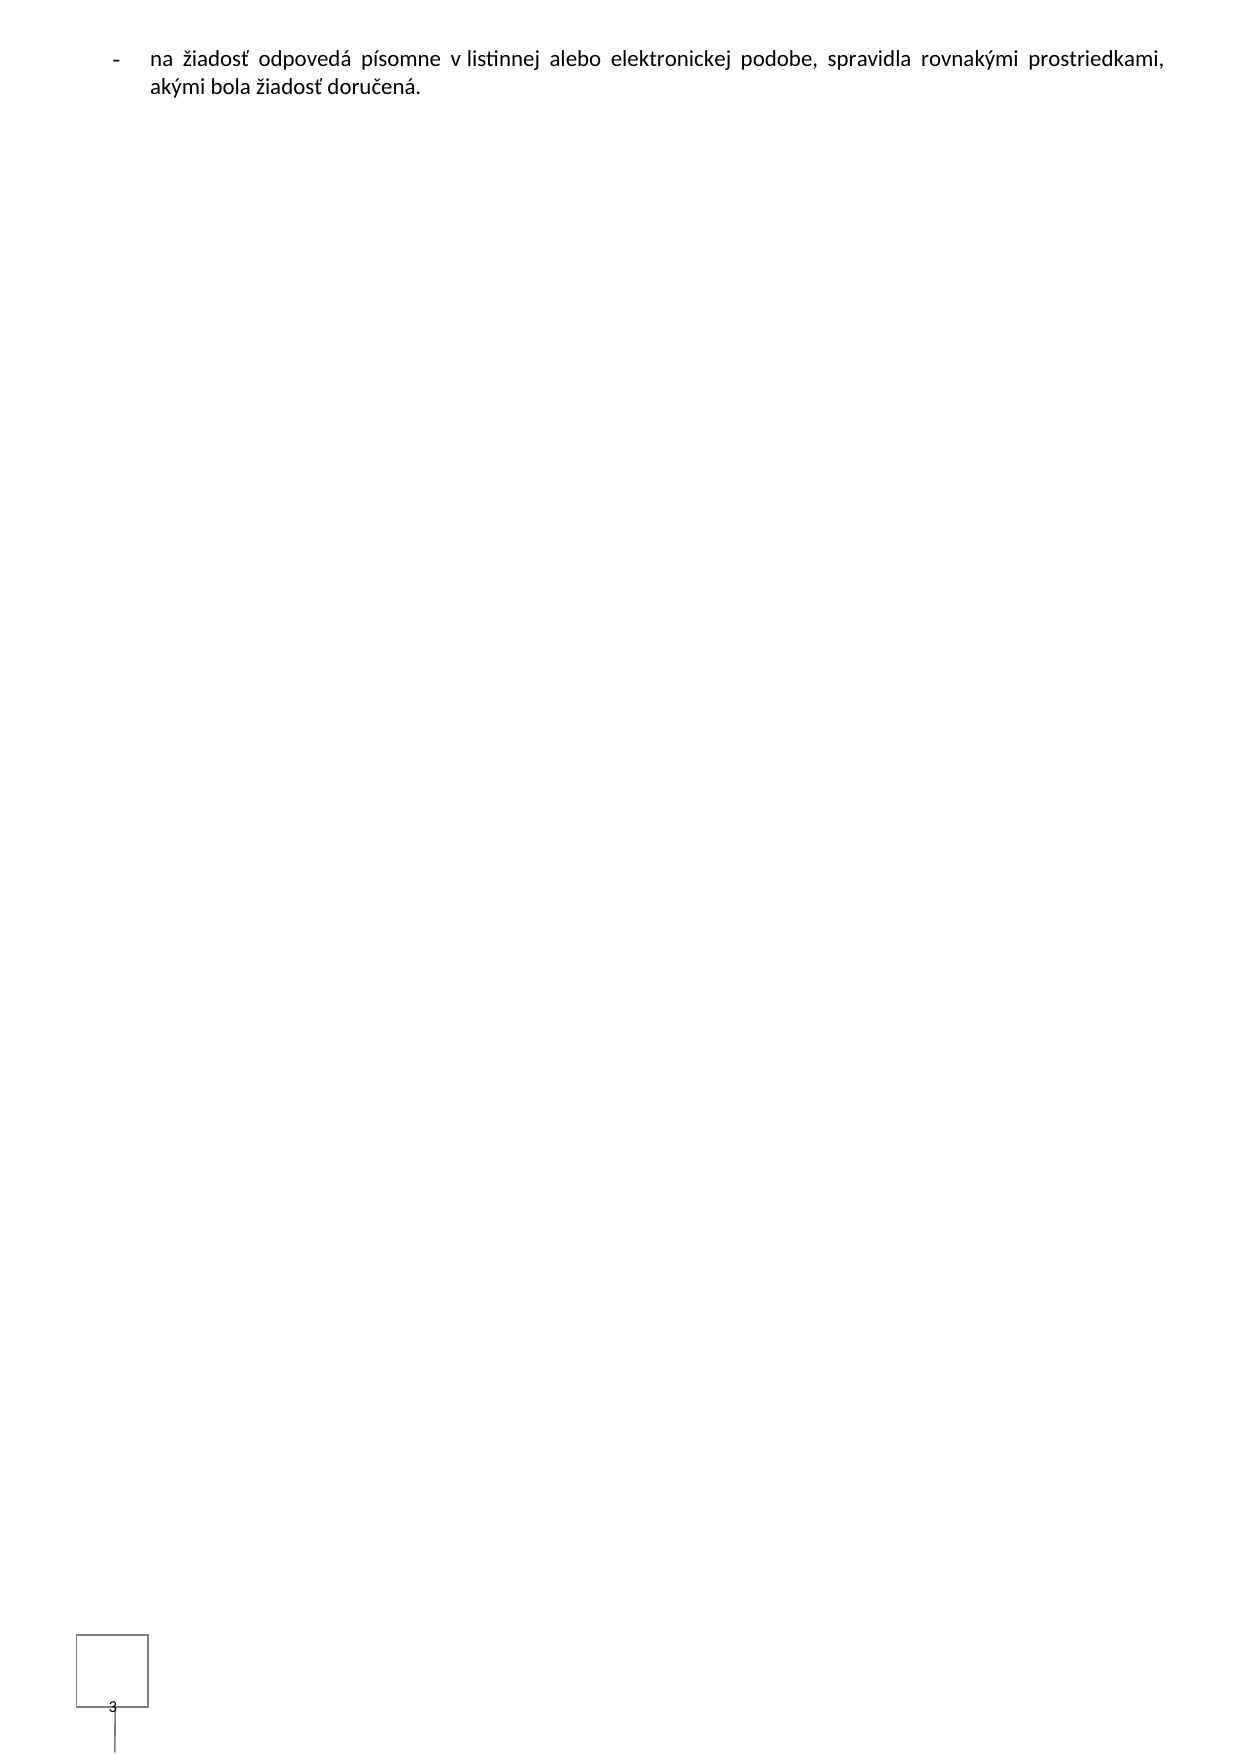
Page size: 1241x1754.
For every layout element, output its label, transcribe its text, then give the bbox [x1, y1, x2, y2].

list na žiadosť odpovedá písomne v listinnej alebo elektronickej podobe, spravidla rovnakými prostriedkami, akými bola žiadosť doručená. [112, 44, 1165, 100]
